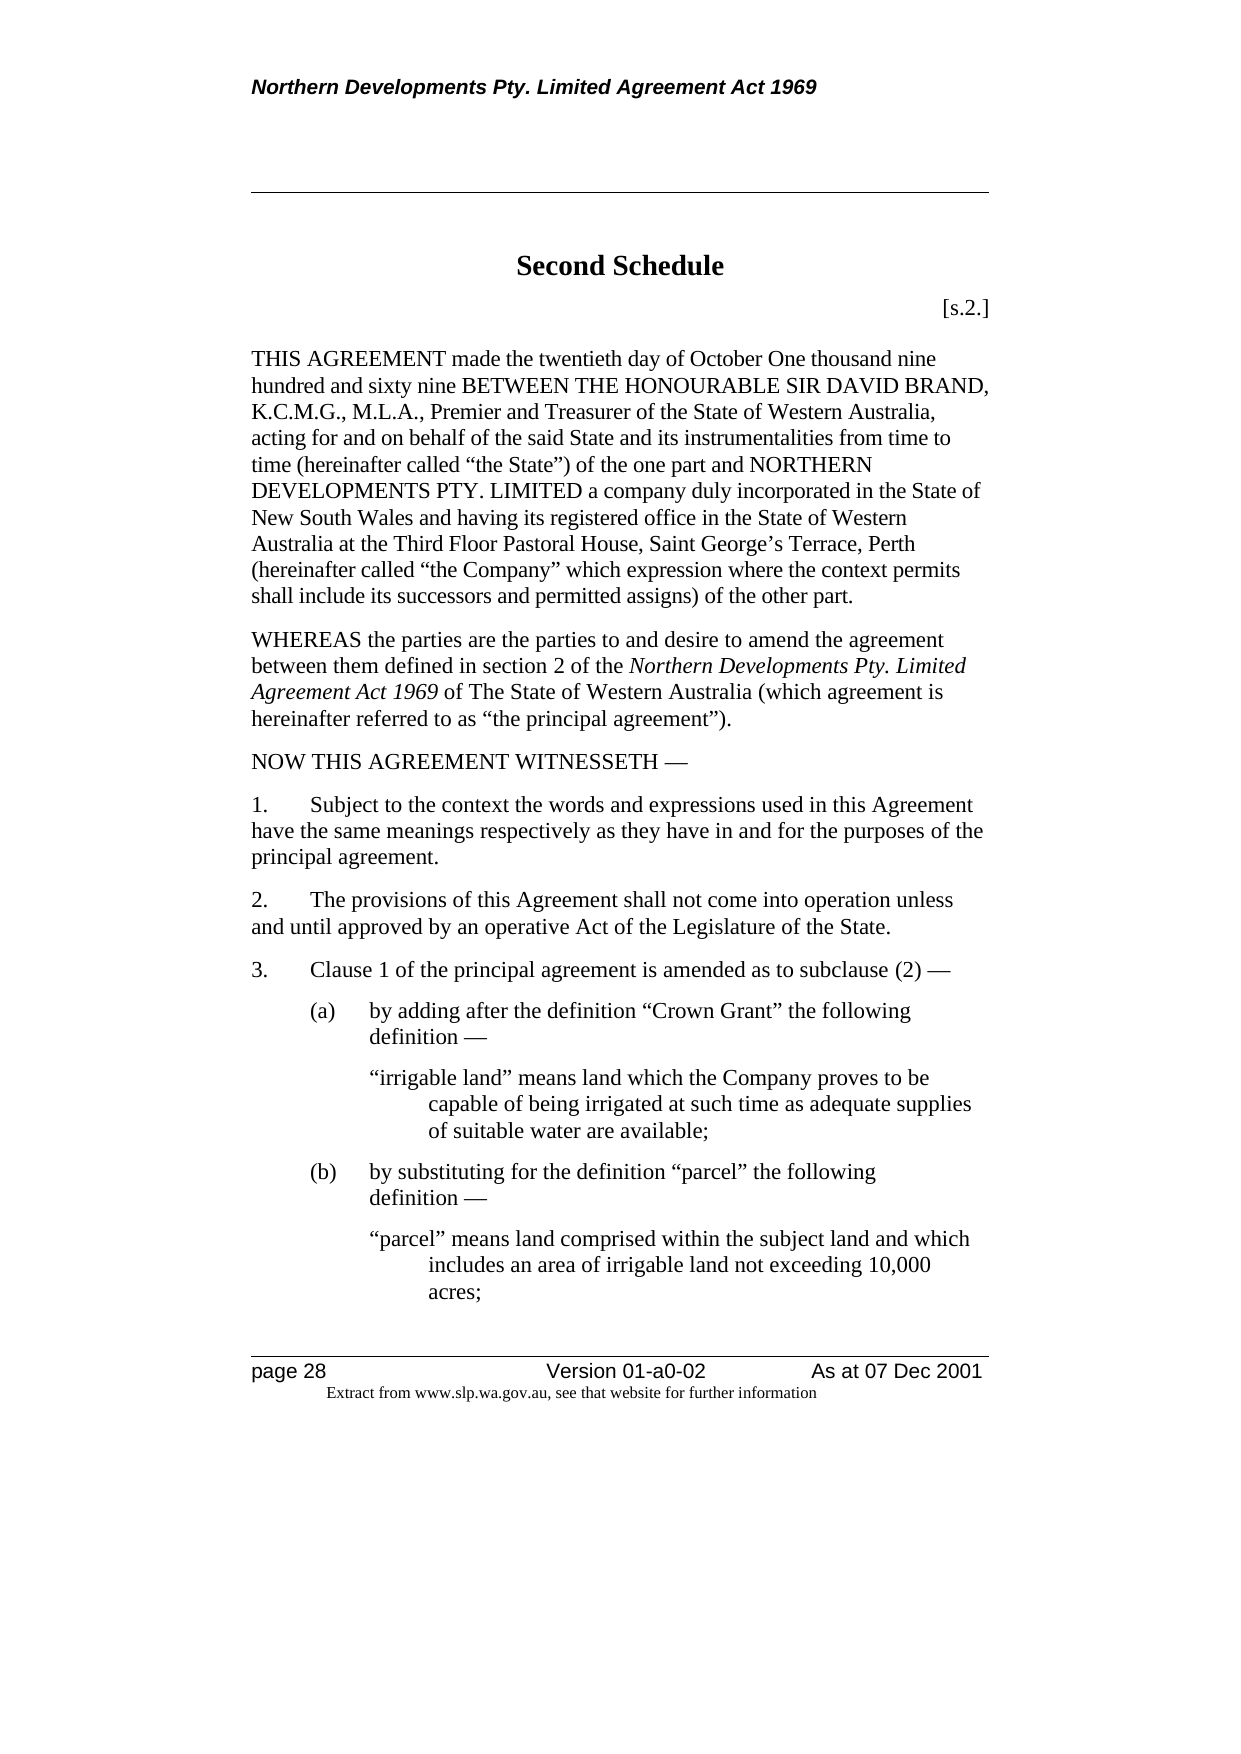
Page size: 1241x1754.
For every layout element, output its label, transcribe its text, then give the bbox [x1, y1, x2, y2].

text “irrigable land” means land which the Company proves to be capable of being irrigated at such time as adequate supplies of suitable water are available; [251, 1064, 989, 1143]
text (a) by adding after the definition “Crown Grant” the following definition — [251, 997, 989, 1049]
text 1. Subject to the context the words and expressions used in this Agreement have the same meanings respectively as they have in and for the purposes of the principal agreement. [251, 791, 989, 870]
text WHEREAS the parties are the parties to and desire to amend the agreement between them defined in section 2 of the Northern Developments Pty. Limited Agreement Act 1969 of The State of Western Australia (which agreement is hereinafter referred to as “the principal agreement”). [251, 626, 989, 731]
text “parcel” means land comprised within the subject land and which includes an area of irrigable land not exceeding 10,000 acres; [251, 1225, 989, 1304]
text THIS AGREEMENT made the twentieth day of October One thousand nine hundred and sixty nine BETWEEN THE HONOURABLE SIR DAVID BRAND, K.C.M.G., M.L.A., Premier and Treasurer of the State of Western Australia, acting for and on behalf of the said State and its instrumentalities from time to time (hereinafter called “the State”) of the one part and NORTHERN DEVELOPMENTS PTY. LIMITED a company duly incorporated in the State of New South Wales and having its registered office in the State of Western Australia at the Third Floor Pastoral House, Saint George’s Terrace, Perth (hereinafter called “the Company” which expression where the context permits shall include its successors and permitted assigns) of the other part. [251, 345, 989, 609]
text 3. Clause 1 of the principal agreement is amended as to subclause (2) — [251, 956, 989, 982]
subtitle Second Schedule [251, 248, 989, 282]
text [s.2.] [251, 294, 989, 320]
text 2. The provisions of this Agreement shall not come into operation unless and until approved by an operative Act of the Legislature of the State. [251, 886, 989, 939]
text NOW THIS AGREEMENT WITNESSETH — [251, 748, 989, 774]
text (b) by substituting for the definition “parcel” the following definition — [251, 1158, 989, 1210]
